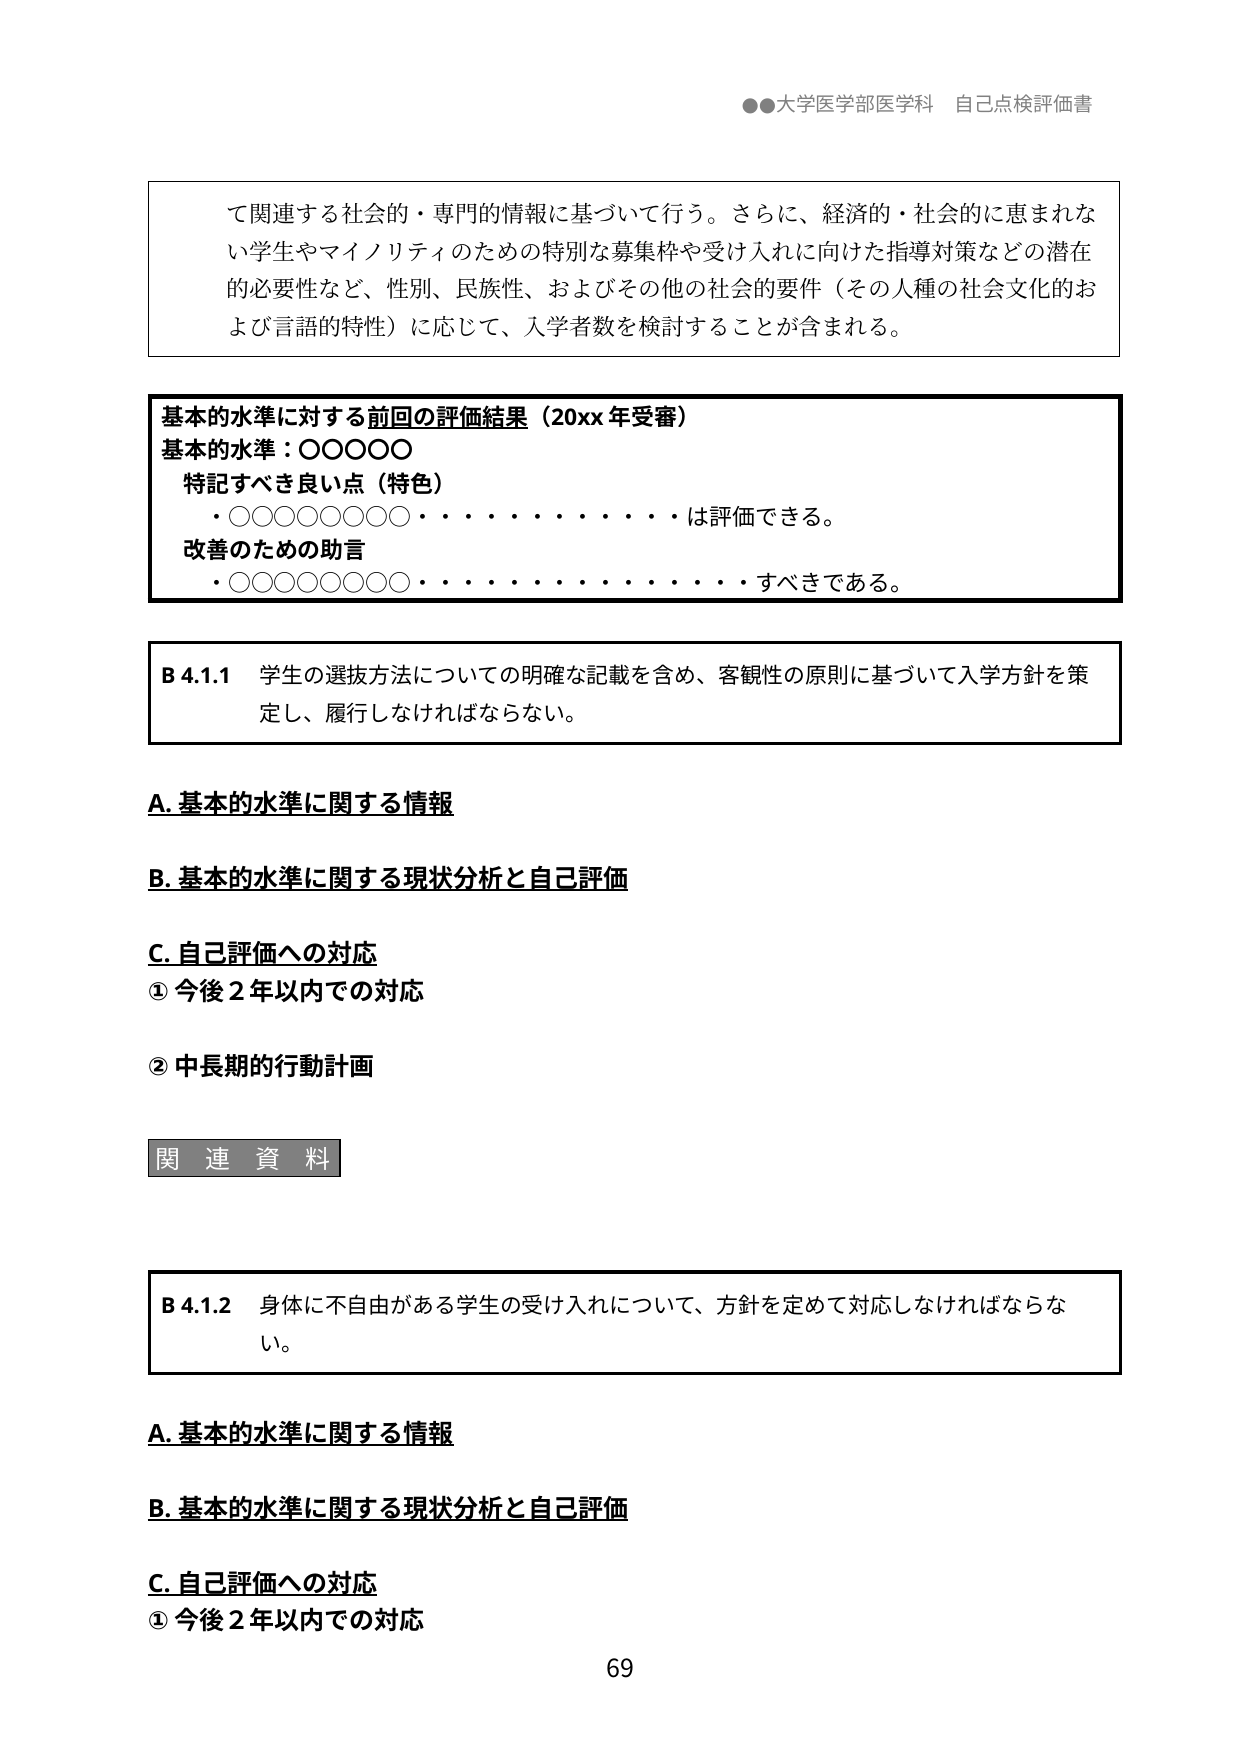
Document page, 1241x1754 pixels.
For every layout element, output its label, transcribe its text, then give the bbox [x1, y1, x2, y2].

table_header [149, 182, 1119, 356]
text ①今後２年以内での対応 [148, 1600, 1093, 1638]
text 関 連 資 料/ [148, 1120, 1092, 1195]
text A. 基本的水準に関する情報 [148, 783, 1092, 820]
table_header 基本的水準に対する前回の評価結果（20xx年受審） 基本的水準：〇〇〇〇〇 特記すべき良い点（特色） ・○○○○○○○○・・・・・・・・・・・・は評価できる。 改善のための助言 ・○○○○○○○○・・・・・・・・・・・・・・・すべきである。 [152, 399, 1118, 598]
text ②中長期的行動計画 [148, 1045, 1093, 1083]
text B. 基本的水準に関する現状分析と自己評価 [148, 1488, 1092, 1525]
text A. 基本的水準に関する情報 [148, 1413, 1092, 1450]
text C. 自己評価への対応 [148, 1563, 1092, 1600]
text B. 基本的水準に関する現状分析と自己評価 [148, 858, 1092, 895]
text C. 自己評価への対応 [148, 933, 1092, 970]
table_header B 4.1.2 身体に不自由がある学生の受け入れについて、方針を定めて対応しなければならない。 [151, 1274, 1119, 1372]
table_header B 4.1.1 学生の選抜方法についての明確な記載を含め、客観性の原則に基づいて入学方針を策定し、履行しなければならない。 [151, 644, 1119, 742]
text ①今後２年以内での対応 [148, 970, 1093, 1008]
